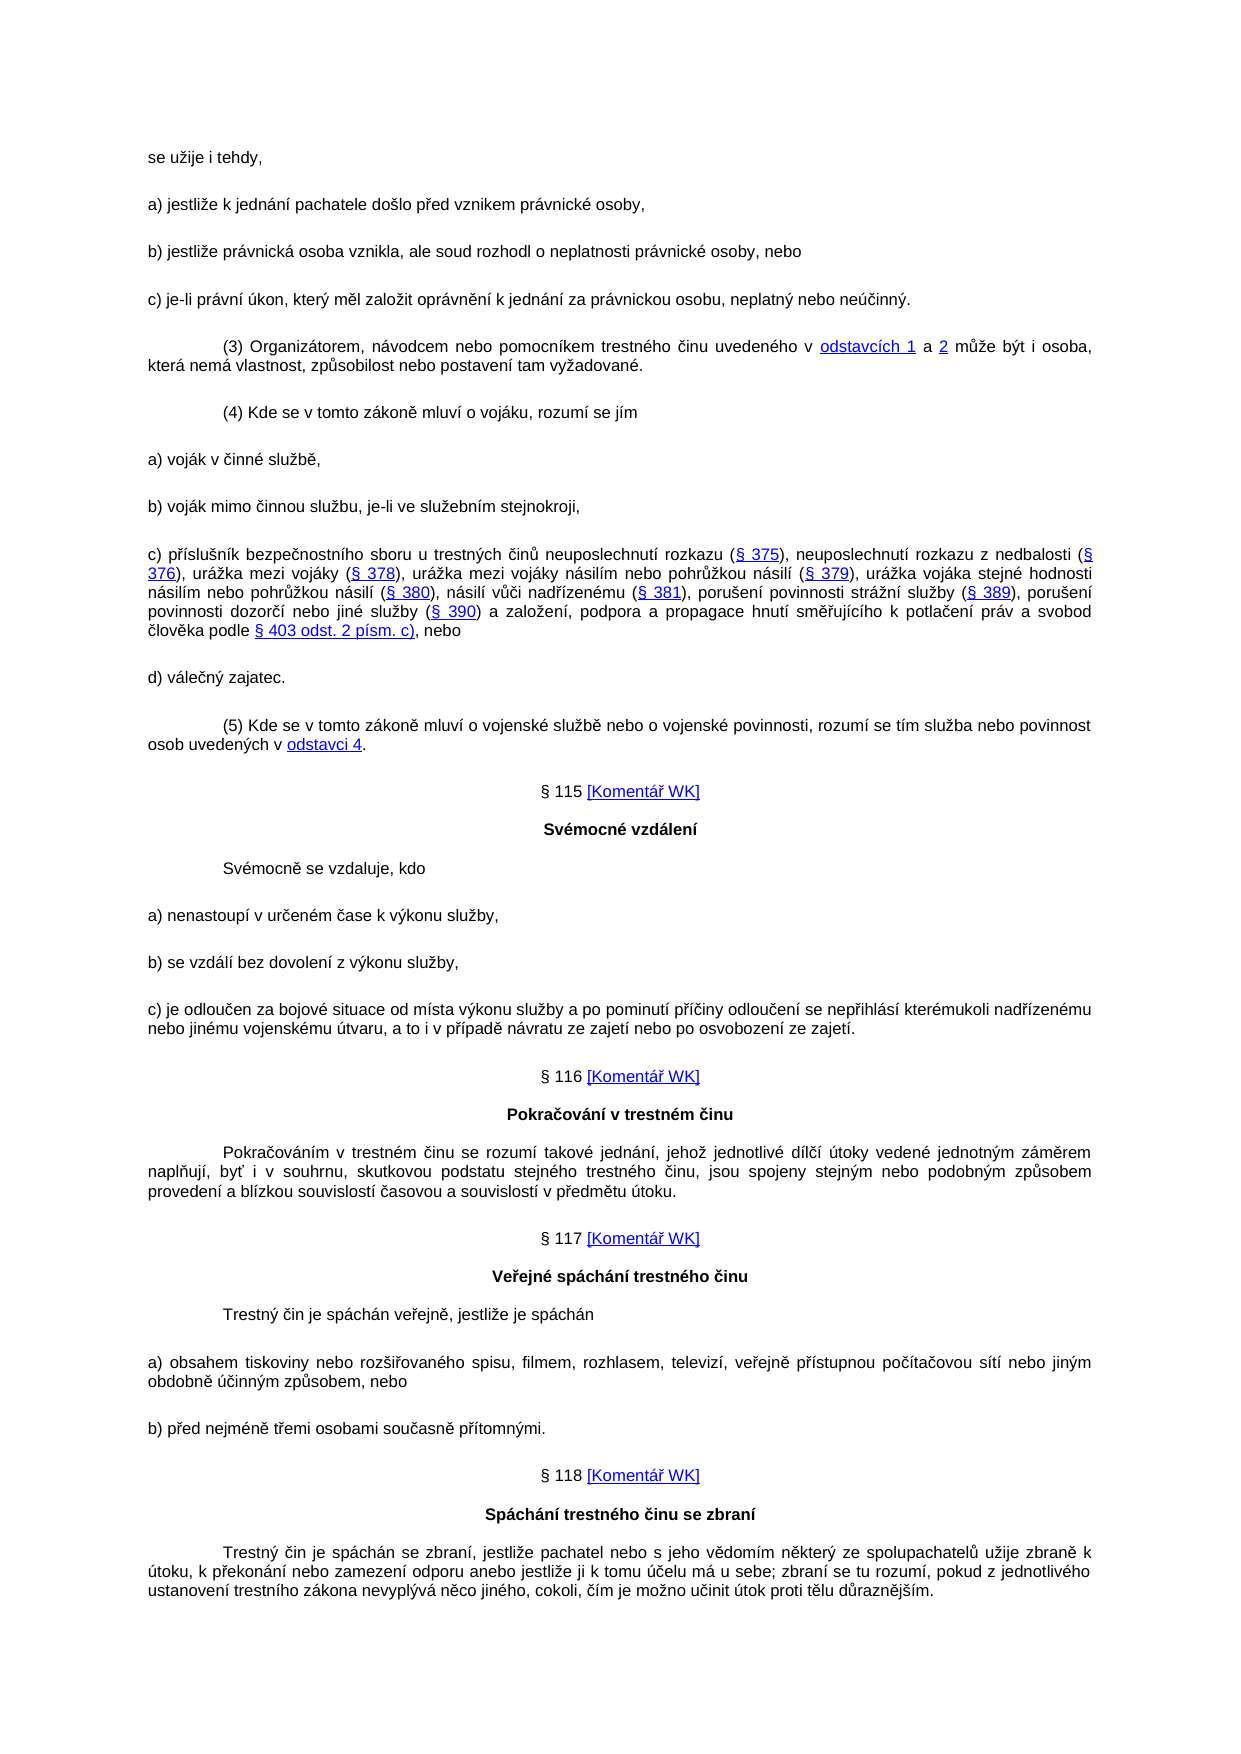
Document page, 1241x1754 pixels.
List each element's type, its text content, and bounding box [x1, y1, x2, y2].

text Trestný čin je spáchán veřejně, jestliže je spáchán [148, 1305, 1092, 1324]
text Svémocně se vzdaluje, kdo [148, 858, 1092, 878]
text c) je-li právní úkon, který měl založit oprávnění k jednání za právnickou osobu, neplatný nebo neúčinný. [148, 289, 1092, 308]
text c) příslušník bezpečnostního sboru u trestných činů neuposlechnutí rozkazu (§ 375), neuposlechnutí rozkazu z nedbalosti (§ 376), urážka mezi vojáky (§ 378), urážka mezi vojáky násilím nebo pohrůžkou násilí (§ 379), urážka vojáka stejné hodnosti násilím nebo pohrůžkou násilí (§ 380), násilí vůči nadřízenému (§ 381), porušení povinnosti strážní služby (§ 389), porušení povinnosti dozorčí nebo jiné služby (§ 390) a založení, podpora a propagace hnutí směřujícího k potlačení práv a svobod člověka podle § 403 odst. 2 písm. c), nebo [148, 544, 1092, 640]
text a) jestliže k jednání pachatele došlo před vznikem právnické osoby, [148, 195, 1092, 214]
text Pokračování v trestném činu [148, 1105, 1092, 1124]
text Spáchání trestného činu se zbraní [148, 1504, 1092, 1523]
text (3) Organizátorem, návodcem nebo pomocníkem trestného činu uvedeného v odstavcích 1 a 2 může být i osoba, která nemá vlastnost, způsobilost nebo postavení tam vyžadované. [148, 336, 1092, 375]
text b) voják mimo činnou službu, je-li ve služebním stejnokroji, [148, 497, 1092, 516]
text § 118 [Komentář WK] [148, 1466, 1092, 1485]
text § 116 [Komentář WK] [148, 1066, 1092, 1086]
text § 115 [Komentář WK] [148, 782, 1092, 801]
text c) je odloučen za bojové situace od místa výkonu služby a po pominutí příčiny odloučení se nepřihlásí kterémukoli nadřízenému nebo jinému vojenskému útvaru, a to i v případě návratu ze zajetí nebo po osvobození ze zajetí. [148, 1000, 1092, 1038]
text § 117 [Komentář WK] [148, 1228, 1092, 1248]
text Pokračováním v trestném činu se rozumí takové jednání, jehož jednotlivé dílčí útoky vedené jednotným záměrem naplňují, byť i v souhrnu, skutkovou podstatu stejného trestného činu, jsou spojeny stejným nebo podobným způsobem provedení a blízkou souvislostí časovou a souvislostí v předmětu útoku. [148, 1143, 1092, 1201]
text Trestný čin je spáchán se zbraní, jestliže pachatel nebo s jeho vědomím některý ze spolupachatelů užije zbraně k útoku, k překonání nebo zamezení odporu anebo jestliže ji k tomu účelu má u sebe; zbraní se tu rozumí, pokud z jednotlivého ustanovení trestního zákona nevyplývá něco jiného, cokoli, čím je možno učinit útok proti tělu důraznějším. [148, 1543, 1092, 1600]
text a) voják v činné službě, [148, 450, 1092, 469]
text (5) Kde se v tomto zákoně mluví o vojenské službě nebo o vojenské povinnosti, rozumí se tím služba nebo povinnost osob uvedených v odstavci 4. [148, 715, 1092, 754]
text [148, 148, 1092, 167]
text Veřejné spáchání trestného činu [148, 1267, 1092, 1286]
text d) válečný zajatec. [148, 668, 1092, 687]
text b) před nejméně třemi osobami současně přítomnými. [148, 1419, 1092, 1438]
text b) jestliže právnická osoba vznikla, ale soud rozhodl o neplatnosti právnické osoby, nebo [148, 242, 1092, 261]
text (4) Kde se v tomto zákoně mluví o vojáku, rozumí se jím [148, 403, 1092, 422]
text a) obsahem tiskoviny nebo rozšiřovaného spisu, filmem, rozhlasem, televizí, veřejně přístupnou počítačovou sítí nebo jiným obdobně účinným způsobem, nebo [148, 1352, 1092, 1391]
text b) se vzdálí bez dovolení z výkonu služby, [148, 953, 1092, 972]
text Svémocné vzdálení [148, 820, 1092, 839]
text a) nenastoupí v určeném čase k výkonu služby, [148, 906, 1092, 925]
